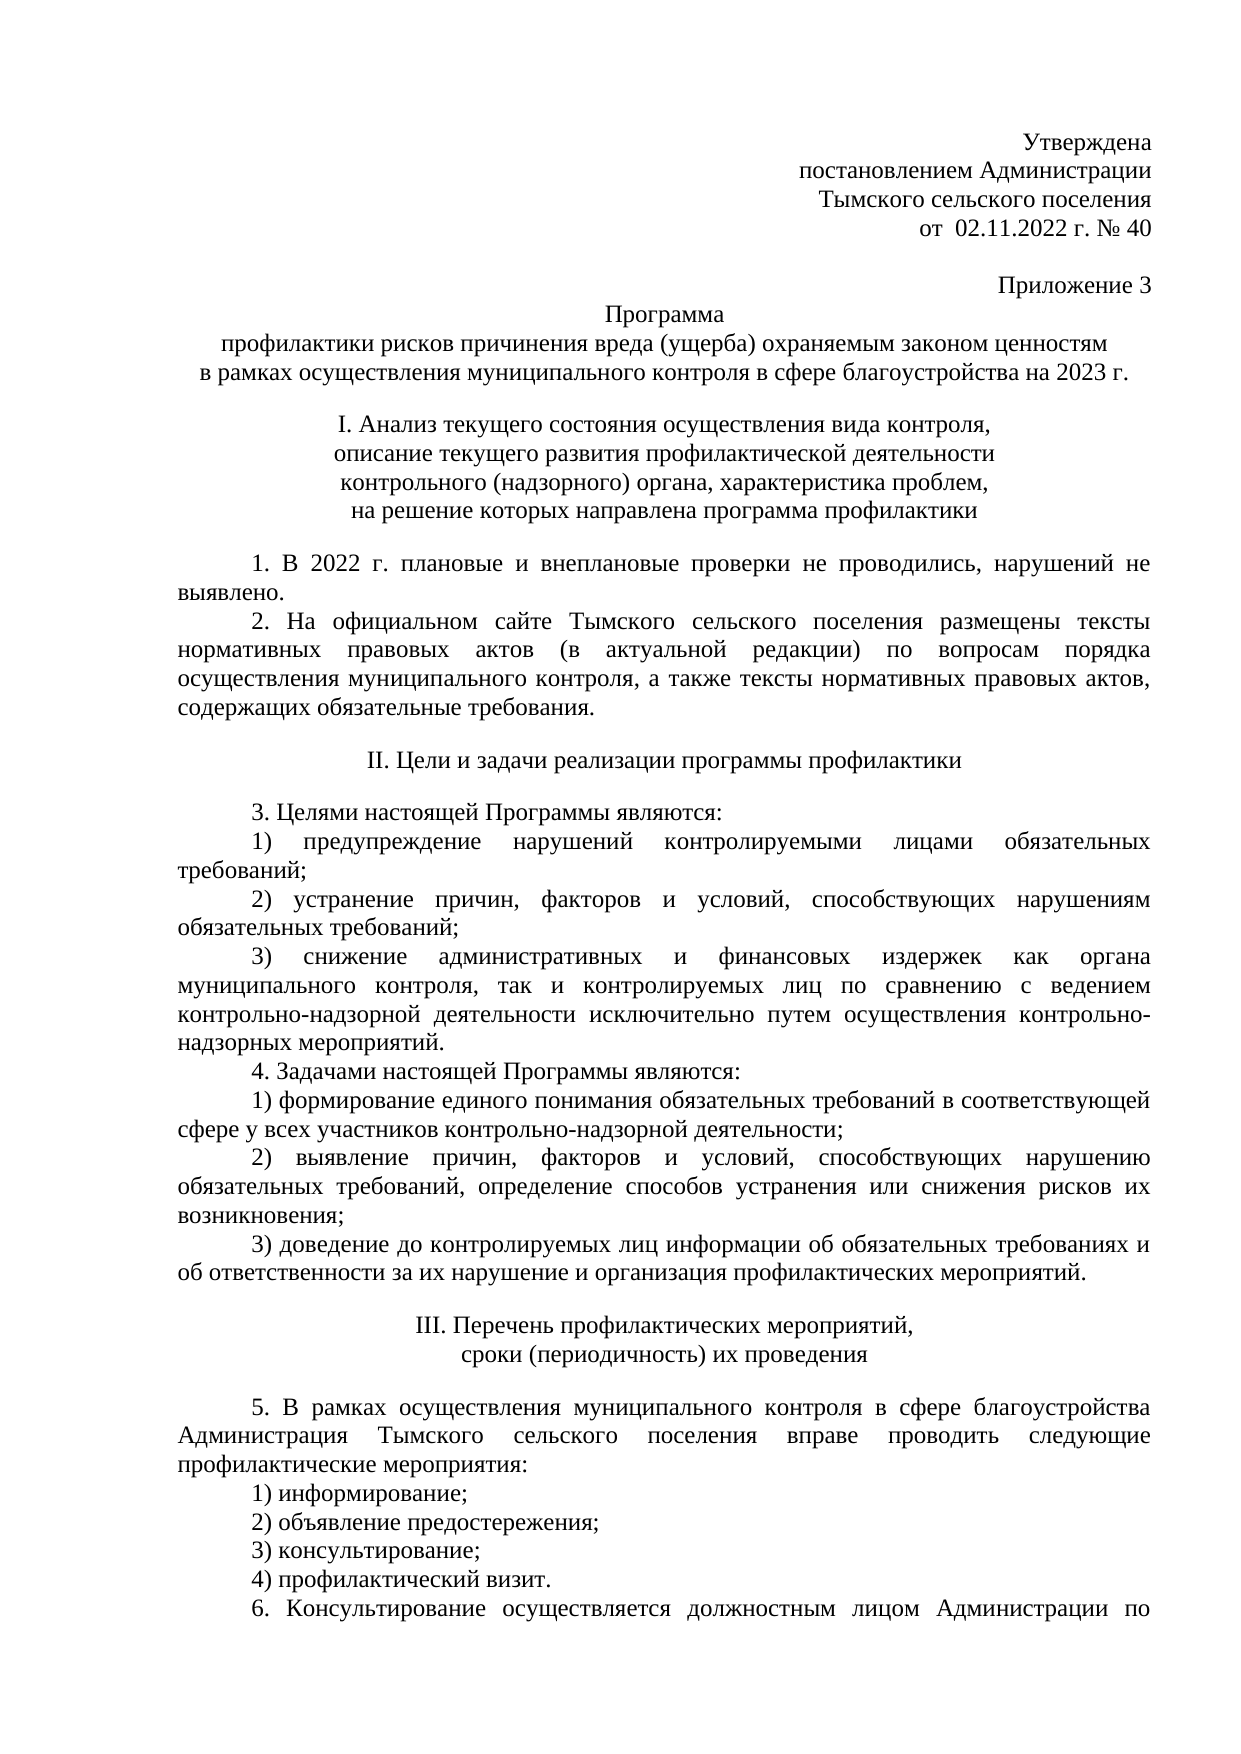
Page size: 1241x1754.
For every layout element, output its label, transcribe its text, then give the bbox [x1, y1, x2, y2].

text 1) информирование; [177, 1478, 1152, 1507]
text Приложение 3 [177, 270, 1152, 299]
text Утверждена [177, 127, 1152, 155]
text сроки (периодичность) их проведения [177, 1339, 1152, 1368]
text 4) профилактический визит. [177, 1564, 1152, 1593]
text 5. В рамках осуществления муниципального контроля в сфере благоустройства Администрация Тымского сельского поселения вправе проводить следующие профилактические мероприятия: [177, 1392, 1152, 1478]
text Программа [177, 299, 1152, 328]
text от 02.11.2022 г. № 40 [177, 213, 1152, 242]
text 3. Целями настоящей Программы являются: [177, 797, 1152, 826]
text 1. В 2022 г. плановые и внеплановые проверки не проводились, нарушений не выявлено. [177, 548, 1152, 606]
text на решение которых направлена программа профилактики [177, 496, 1152, 524]
text 3) консультирование; [177, 1535, 1152, 1564]
text постановлением Администрации [177, 155, 1152, 184]
text 4. Задачами настоящей Программы являются: [177, 1056, 1152, 1085]
text 2. На официальном сайте Тымского сельского поселения размещены тексты нормативных правовых актов (в актуальной редакции) по вопросам порядка осуществления муниципального контроля, а также тексты нормативных правовых актов, содержащих обязательные требования. [177, 606, 1152, 721]
text 1) формирование единого понимания обязательных требований в соответствующей сфере у всех участников контрольно-надзорной деятельности; [177, 1085, 1152, 1142]
text контрольного (надзорного) органа, характеристика проблем, [177, 467, 1152, 496]
text описание текущего развития профилактической деятельности [177, 438, 1152, 467]
text II. Цели и задачи реализации программы профилактики [177, 745, 1152, 773]
text 2) устранение причин, факторов и условий, способствующих нарушениям обязательных требований; [177, 884, 1152, 941]
text 2) объявление предостережения; [177, 1507, 1152, 1535]
text профилактики рисков причинения вреда (ущерба) охраняемым законом ценностям [177, 328, 1152, 357]
text Тымского сельского поселения [177, 184, 1152, 213]
text 3) снижение административных и финансовых издержек как органа муниципального контроля, так и контролируемых лиц по сравнению с ведением контрольно-надзорной деятельности исключительно путем осуществления контрольно-надзорных мероприятий. [177, 941, 1152, 1056]
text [177, 1593, 1152, 1622]
text в рамках осуществления муниципального контроля в сфере благоустройства на 2023 г. [177, 357, 1152, 385]
text 3) доведение до контролируемых лиц информации об обязательных требованиях и об ответственности за их нарушение и организация профилактических мероприятий. [177, 1229, 1152, 1286]
text 1) предупреждение нарушений контролируемыми лицами обязательных требований; [177, 826, 1152, 884]
text I. Анализ текущего состояния осуществления вида контроля, [177, 409, 1152, 438]
text 2) выявление причин, факторов и условий, способствующих нарушению обязательных требований, определение способов устранения или снижения рисков их возникновения; [177, 1142, 1152, 1229]
text III. Перечень профилактических мероприятий, [177, 1310, 1152, 1339]
